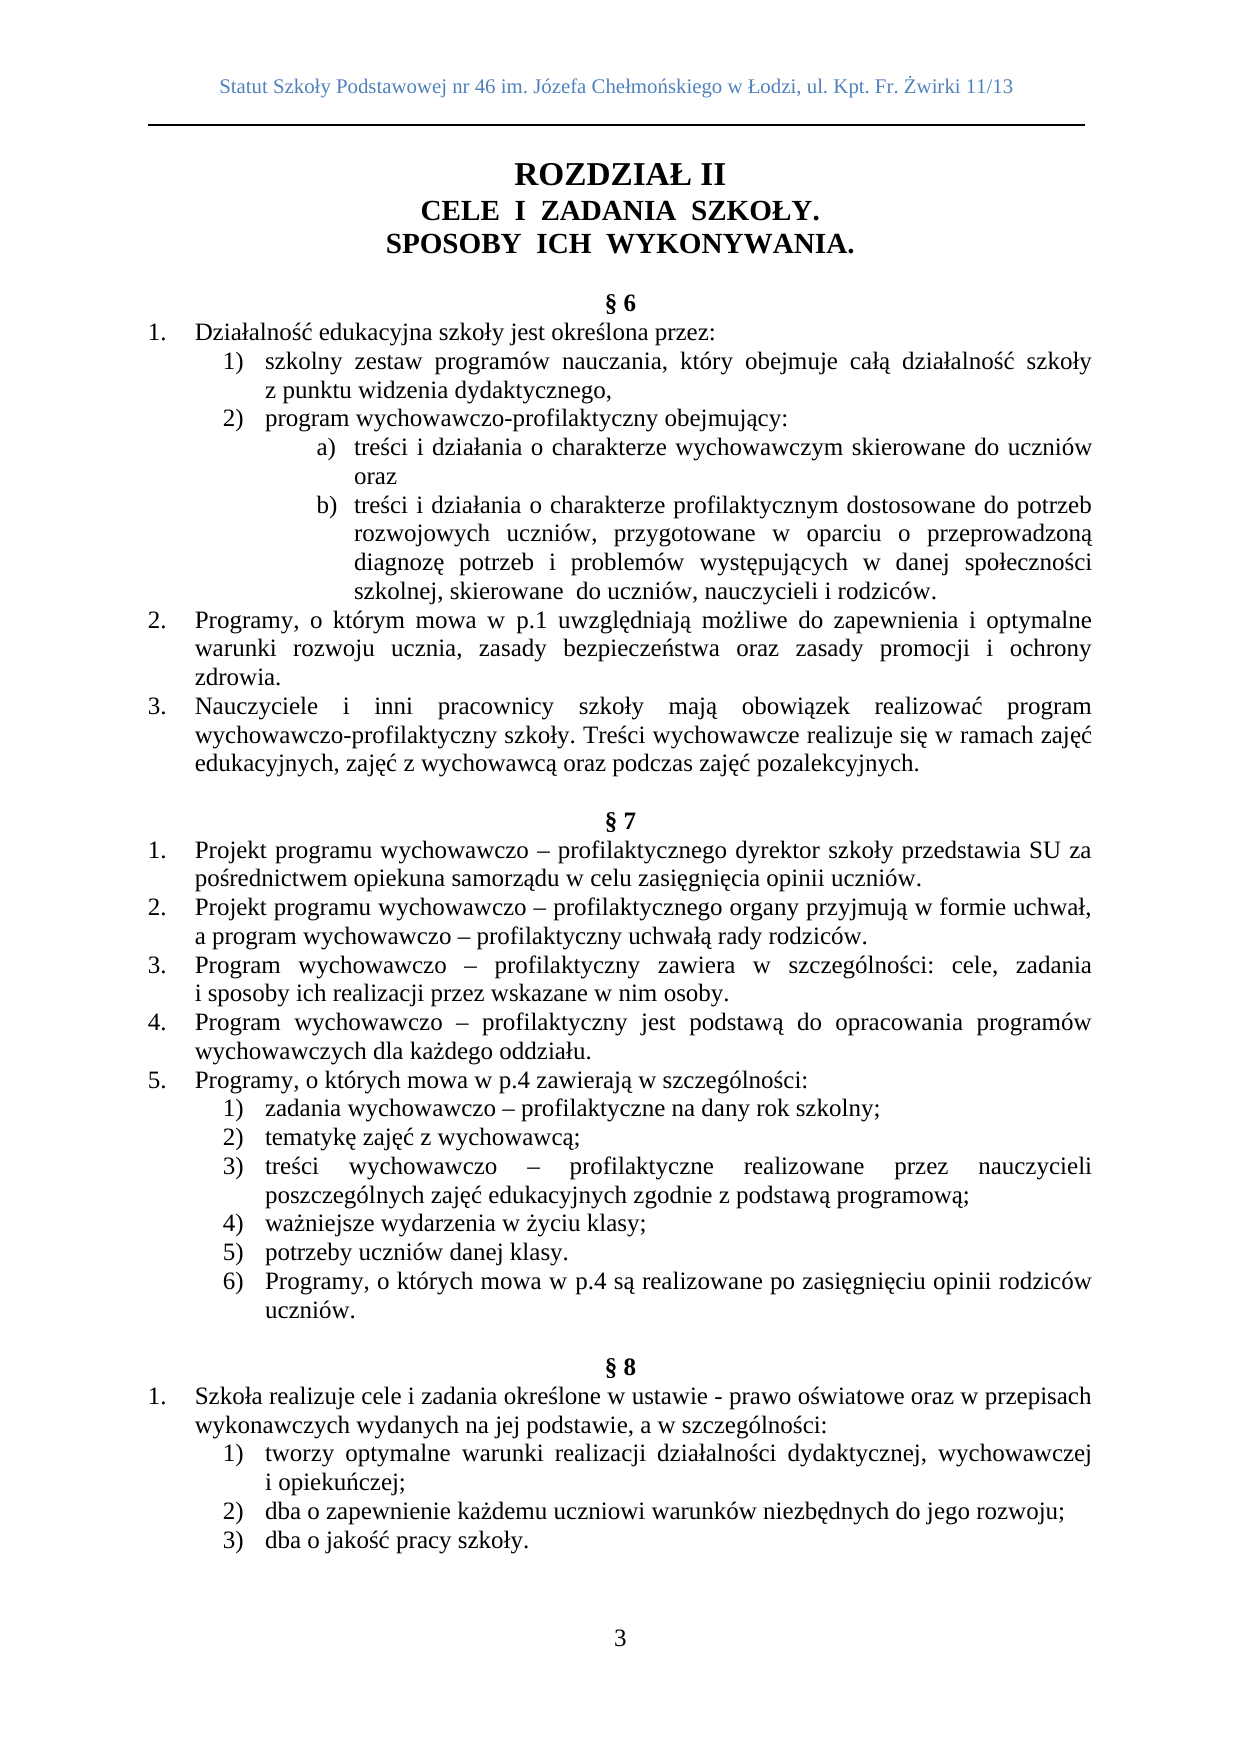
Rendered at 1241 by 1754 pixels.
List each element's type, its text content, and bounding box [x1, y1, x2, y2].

text § 6 [148, 288, 1093, 317]
list Programy, o którym mowa w p.1 uwzględniają możliwe do zapewnienia i optymalne warunki rozwoju ucznia, zasady bezpieczeństwa oraz zasady promocji i ochrony zdrowia. [148, 605, 1093, 691]
list Program wychowawczo – profilaktyczny zawiera w szczególności: cele, zadania i sposoby ich realizacji przez wskazane w nim osoby. [148, 950, 1093, 1007]
list program wychowawczo-profilaktyczny obejmujący: [223, 403, 1093, 432]
list Program wychowawczo – profilaktyczny jest podstawą do opracowania programów wychowawczych dla każdego oddziału. [148, 1007, 1093, 1065]
list tworzy optymalne warunki realizacji działalności dydaktycznej, wychowawczej i opiekuńczej; [223, 1438, 1093, 1496]
list dba o jakość pracy szkoły. [223, 1525, 1093, 1553]
list potrzeby uczniów danej klasy. [223, 1237, 1093, 1266]
list Szkoła realizuje cele i zadania określone w ustawie - prawo oświatowe oraz w przepisach wykonawczych wydanych na jej podstawie, a w szczególności: [148, 1381, 1093, 1438]
list szkolny zestaw programów nauczania, który obejmuje całą działalność szkoły z punktu widzenia dydaktycznego, [223, 346, 1093, 403]
subtitle ROZDZIAŁ II [148, 154, 1093, 193]
text § 7 [148, 806, 1093, 835]
list treści wychowawczo – profilaktyczne realizowane przez nauczycieli poszczególnych zajęć edukacyjnych zgodnie z podstawą programową; [223, 1151, 1093, 1208]
list Działalność edukacyjna szkoły jest określona przez: [148, 317, 1093, 346]
list Programy, o których mowa w p.4 zawierają w szczególności: [148, 1065, 1093, 1093]
list tematykę zajęć z wychowawcą; [223, 1122, 1093, 1151]
list dba o zapewnienie każdemu uczniowi warunków niezbędnych do jego rozwoju; [223, 1496, 1093, 1525]
list Nauczyciele i inni pracownicy szkoły mają obowiązek realizować program wychowawczo-profilaktyczny szkoły. Treści wychowawcze realizuje się w ramach zajęć edukacyjnych, zajęć z wychowawcą oraz podczas zajęć pozalekcyjnych. [148, 691, 1093, 777]
list Programy, o których mowa w p.4 są realizowane po zasięgnięciu opinii rodziców uczniów. [223, 1266, 1093, 1323]
list zadania wychowawczo – profilaktyczne na dany rok szkolny; [223, 1093, 1093, 1122]
list treści i działania o charakterze wychowawczym skierowane do uczniów oraz [316, 432, 1093, 490]
list treści i działania o charakterze profilaktycznym dostosowane do potrzeb rozwojowych uczniów, przygotowane w oparciu o przeprowadzoną diagnozę potrzeb i problemów występujących w danej społeczności szkolnej, skierowane do uczniów, nauczycieli i rodziców. [316, 490, 1093, 605]
list ważniejsze wydarzenia w życiu klasy; [223, 1208, 1093, 1237]
list Projekt programu wychowawczo – profilaktycznego dyrektor szkoły przedstawia SU za pośrednictwem opiekuna samorządu w celu zasięgnięcia opinii uczniów. [148, 835, 1093, 892]
text § 8 [148, 1352, 1093, 1381]
list Projekt programu wychowawczo – profilaktycznego organy przyjmują w formie uchwał, a program wychowawczo – profilaktyczny uchwałą rady rodziców. [148, 892, 1093, 950]
subtitle CELE I ZADANIA SZKOŁY. SPOSOBY ICH WYKONYWANIA. [148, 193, 1093, 260]
